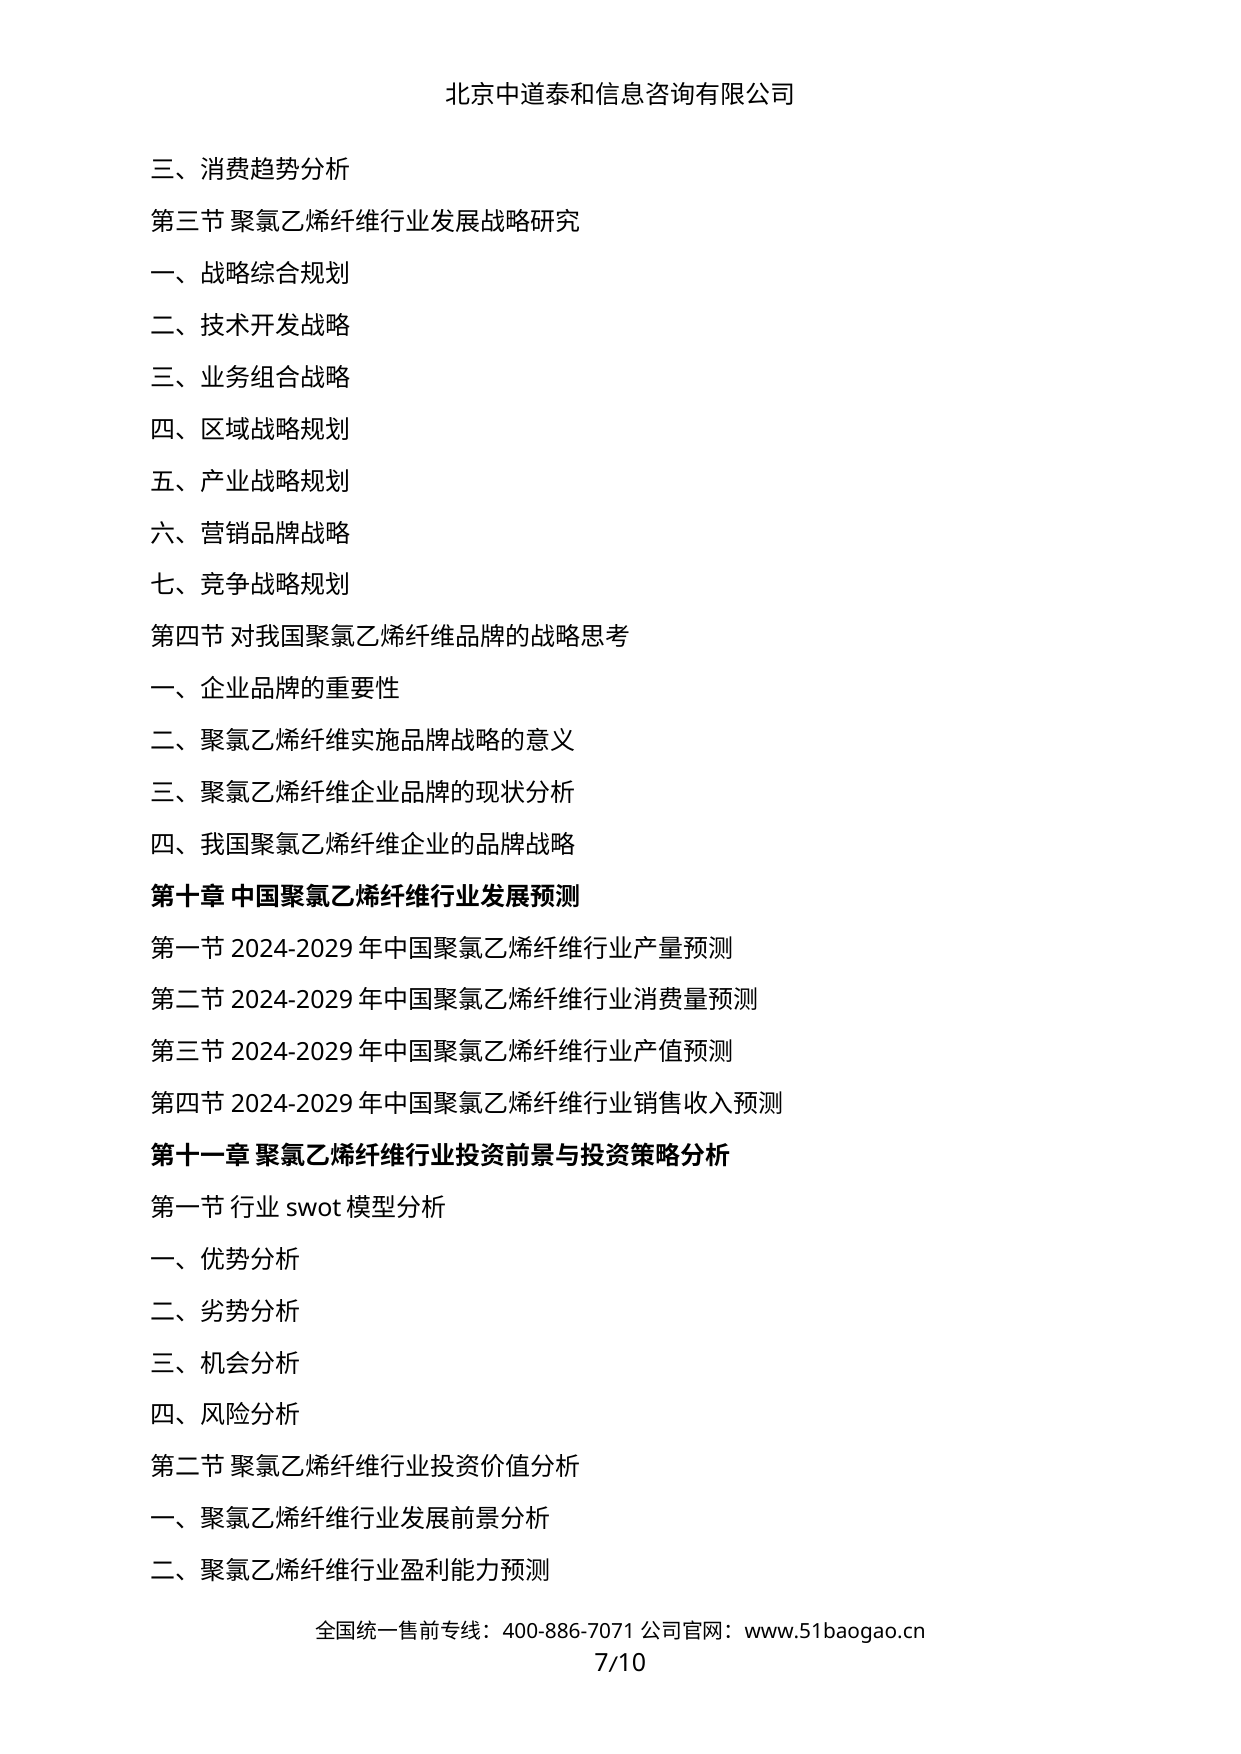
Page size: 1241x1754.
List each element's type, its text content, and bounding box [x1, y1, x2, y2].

text 第三节 2024-2029年中国聚氯乙烯纤维行业产值预测 [150, 1032, 1090, 1068]
text 第四节 2024-2029年中国聚氯乙烯纤维行业销售收入预测 [150, 1084, 1090, 1120]
text 第三节 聚氯乙烯纤维行业发展战略研究 [150, 202, 1090, 238]
text 五、产业战略规划 [150, 461, 1090, 497]
text 四、区域战略规划 [150, 409, 1090, 446]
text 一、企业品牌的重要性 [150, 669, 1090, 705]
text 第二节 聚氯乙烯纤维行业投资价值分析 [150, 1447, 1090, 1483]
text 四、我国聚氯乙烯纤维企业的品牌战略 [150, 824, 1090, 861]
text 第十一章 聚氯乙烯纤维行业投资前景与投资策略分析 [150, 1136, 1090, 1172]
text 二、聚氯乙烯纤维实施品牌战略的意义 [150, 721, 1090, 757]
text 一、优势分析 [150, 1239, 1090, 1276]
text 二、劣势分析 [150, 1291, 1090, 1327]
text 一、战略综合规划 [150, 254, 1090, 290]
text 第一节 2024-2029年中国聚氯乙烯纤维行业产量预测 [150, 928, 1090, 964]
text 一、聚氯乙烯纤维行业发展前景分析 [150, 1499, 1090, 1535]
text 第十章 中国聚氯乙烯纤维行业发展预测 [150, 876, 1090, 912]
text 第四节 对我国聚氯乙烯纤维品牌的战略思考 [150, 617, 1090, 653]
text 第一节 行业swot模型分析 [150, 1187, 1090, 1224]
text 三、机会分析 [150, 1343, 1090, 1379]
text 第二节 2024-2029年中国聚氯乙烯纤维行业消费量预测 [150, 980, 1090, 1016]
text 三、消费趋势分析 [150, 150, 1090, 186]
text 七、竞争战略规划 [150, 565, 1090, 601]
text 三、业务组合战略 [150, 357, 1090, 394]
text 二、技术开发战略 [150, 306, 1090, 342]
text 四、风险分析 [150, 1395, 1090, 1431]
text 二、聚氯乙烯纤维行业盈利能力预测 [150, 1551, 1090, 1587]
text 六、营销品牌战略 [150, 513, 1090, 549]
text 三、聚氯乙烯纤维企业品牌的现状分析 [150, 772, 1090, 809]
